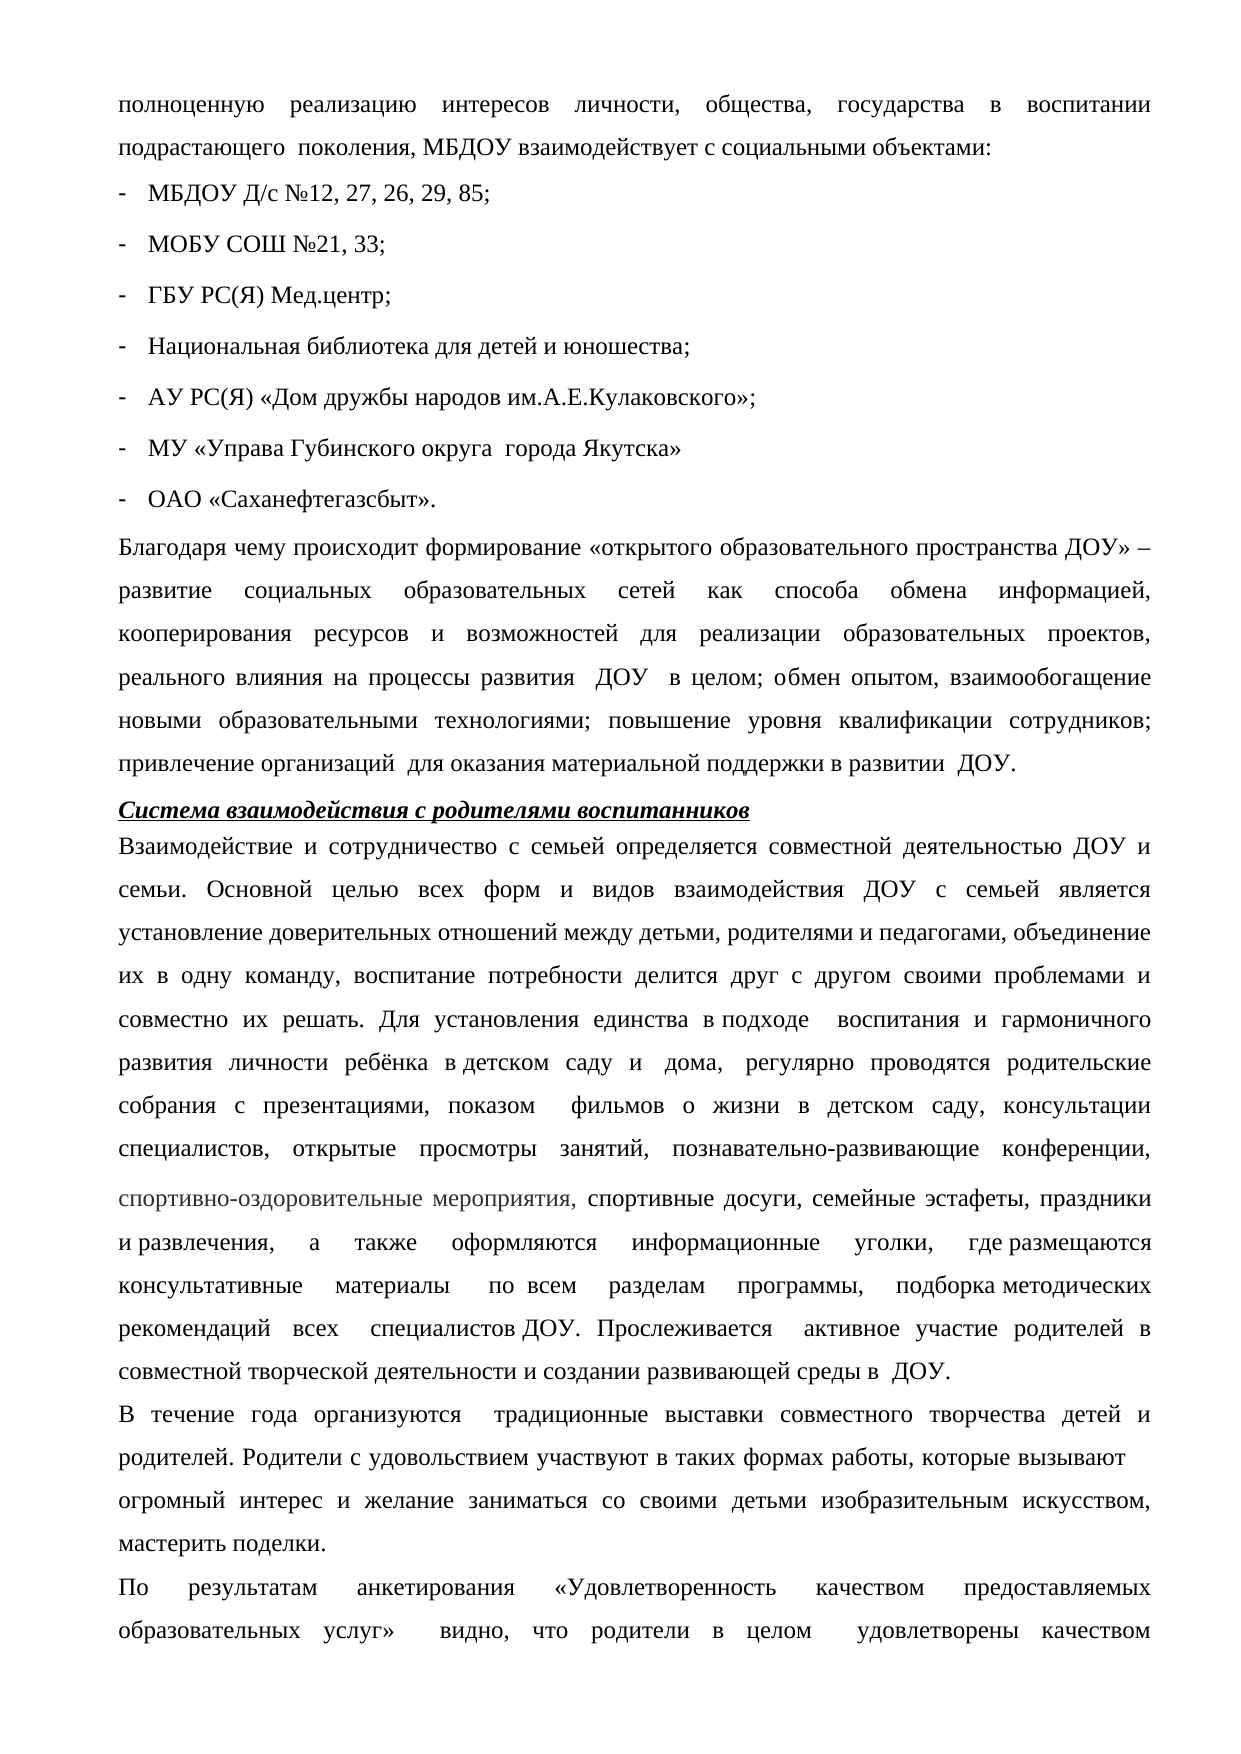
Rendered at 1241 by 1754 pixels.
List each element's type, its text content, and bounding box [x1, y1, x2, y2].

text Благодаря чему происходит формирование «открытого образовательного пространства ДОУ» – развитие социальных образовательных сетей как способа обмена информацией, кооперирования ресурсов и возможностей для реализации образовательных проектов, реального влияния на процессы развития ДОУ в целом; обмен опытом, взаимообогащение новыми образовательными технологиями; повышение уровня квалификации сотрудников; привлечение организаций для оказания материальной поддержки в развитии ДОУ. [118, 532, 1152, 777]
text В течение года организуются традиционные выставки совместного творчества детей и родителей. Родители с удовольствием участвуют в таких формах работы, которые вызывают огромный интерес и желание заниматься со своими детьми изобразительным искусством, мастерить поделки. [118, 1399, 1152, 1557]
list МУ «Управа Губинского округа города Якутска» [118, 430, 1152, 464]
list Национальная библиотека для детей и юношества; [118, 328, 1152, 362]
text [118, 1572, 1152, 1643]
list АУ РС(Я) «Дом дружбы народов им.А.Е.Кулаковского»; [118, 379, 1152, 413]
list МОБУ СОШ №21, 33; [118, 226, 1152, 260]
text Взаимодействие и сотрудничество с семьей определяется совместной деятельностью ДОУ и семьи. Основной целью всех форм и видов взаимодействия ДОУ с семьей является установление доверительных отношений между детьми, родителями и педагогами, объединение их в одну команду, воспитание потребности делится друг с другом своими проблемами и совместно их решать. Для установления единства в подходе воспитания и гармоничного развития личности ребёнка в детском саду и дома, регулярно проводятся родительские собрания с презентациями, показом фильмов о жизни в детском саду, консультации специалистов, открытые просмотры занятий, познавательно-развивающие конференции, спортивно-оздоровительные мероприятия, спортивные досуги, семейные эстафеты, праздники и развлечения, а также оформляются информационные уголки, где размещаются консультативные материалы по всем разделам программы, подборка методических рекомендаций всех специалистов ДОУ. Прослеживается активное участие родителей в совместной творческой деятельности и создании развивающей среды в ДОУ. [118, 831, 1152, 1385]
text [118, 117, 1152, 161]
list ОАО «Саханефтегазсбыт». [118, 481, 1152, 515]
list ГБУ РС(Я) Мед.центр; [118, 277, 1152, 311]
list МБДОУ Д/с №12, 27, 26, 29, 85; [118, 175, 1152, 209]
text Система взаимодействия с родителями воспитанников [118, 791, 1152, 823]
